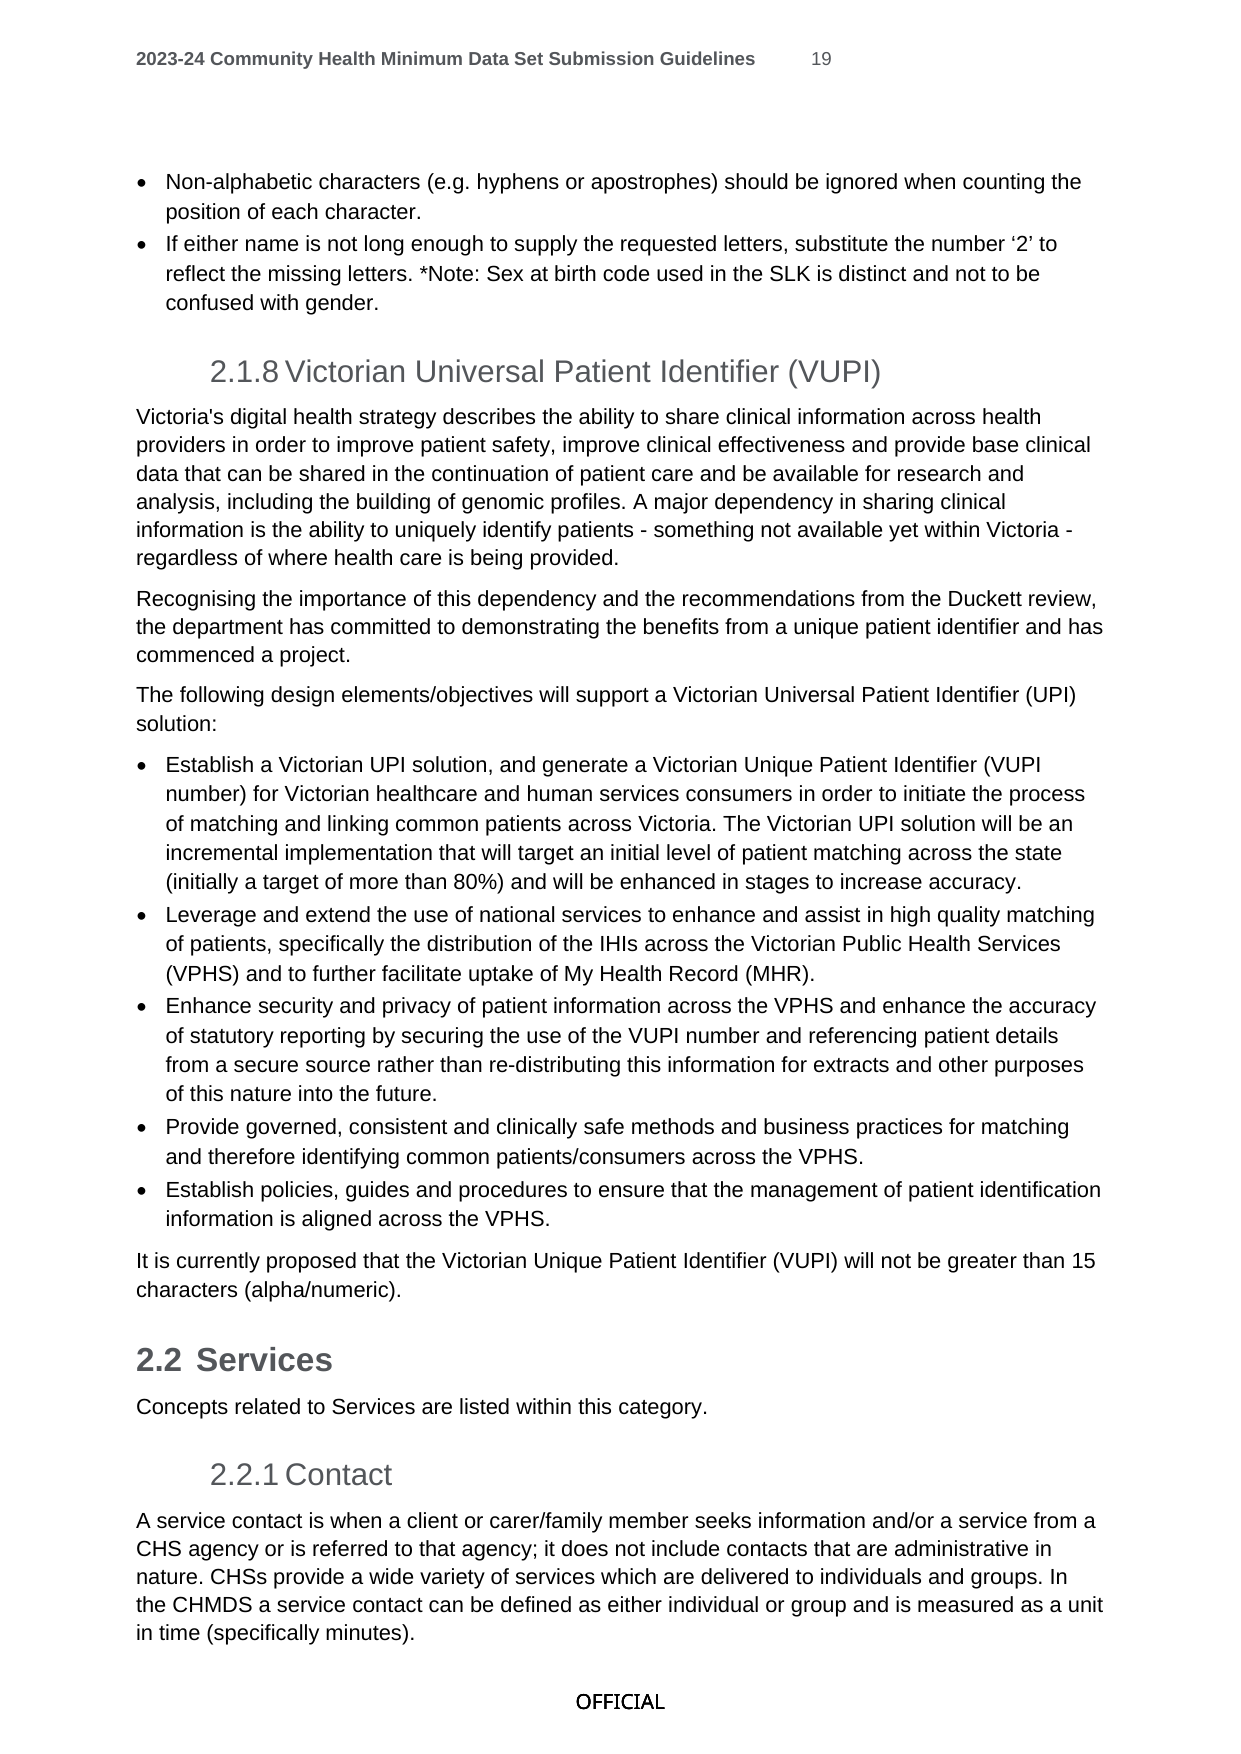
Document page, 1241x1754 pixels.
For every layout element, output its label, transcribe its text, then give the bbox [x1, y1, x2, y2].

text It is currently proposed that the Victorian Unique Patient Identifier (VUPI) will not be greater than 15 characters (alpha/numeric). [136, 1244, 1104, 1302]
subtitle Contact [209, 1456, 1104, 1492]
text The following design elements/objectives will support a Victorian Universal Patient Identifier (UPI) solution: [136, 679, 1104, 736]
text Victoria's digital health strategy describes the ability to share clinical information across health providers in order to improve patient safety, improve clinical effectiveness and provide base clinical data that can be shared in the continuation of patient care and be available for research and analysis, including the building of genomic profiles. A major dependency in sharing clinical information is the ability to uniquely identify patients - something not available yet within Victoria - regardless of where health care is being provided. [136, 401, 1104, 570]
list Provide governed, consistent and clinically safe methods and business practices for matching and therefore identifying common patients/consumers across the VPHS. [136, 1111, 1104, 1169]
list Leverage and extend the use of national services to enhance and assist in high quality matching of patients, specifically the distribution of the IHIs across the Victorian Public Health Services (VPHS) and to further facilitate uptake of My Health Record (MHR). [136, 898, 1104, 986]
list Non-alphabetic characters (e.g. hyphens or apostrophes) should be ignored when counting the position of each character. [136, 165, 1104, 224]
list Establish a Victorian UPI solution, and generate a Victorian Unique Patient Identifier (VUPI number) for Victorian healthcare and human services consumers in order to initiate the process of matching and linking common patients across Victoria. The Victorian UPI solution will be an incremental implementation that will target an initial level of patient matching across the state (initially a target of more than 80%) and will be enhanced in stages to increase accuracy. [136, 748, 1104, 894]
text Recognising the importance of this dependency and the recommendations from the Duckett review, the department has committed to demonstrating the benefits from a unique patient identifier and has commenced a project. [136, 583, 1104, 667]
list Establish policies, guides and procedures to ensure that the management of patient identification information is aligned across the VPHS. [136, 1173, 1104, 1232]
text A service contact is when a client or carer/family member seeks information and/or a service from a CHS agency or is referred to that agency; it does not include contacts that are administrative in nature. CHSs provide a wide variety of services which are delivered to individuals and groups. In the CHMDS a service contact can be defined as either individual or group and is measured as a unit in time (specifically minutes). [136, 1505, 1104, 1646]
subtitle Victorian Universal Patient Identifier (VUPI) [209, 353, 1104, 389]
subtitle Services [136, 1340, 1104, 1378]
list Enhance security and privacy of patient information across the VPHS and enhance the accuracy of statutory reporting by securing the use of the VUPI number and referencing patient details from a secure source rather than re-distributing this information for extracts and other purposes of this nature into the future. [136, 990, 1104, 1107]
list If either name is not long enough to supply the requested letters, substitute the number ‘2’ to reflect the missing letters. *Note: Sex at birth code used in the SLK is distinct and not to be confused with gender. [136, 228, 1104, 315]
text Concepts related to Services are listed within this category. [136, 1391, 1104, 1419]
